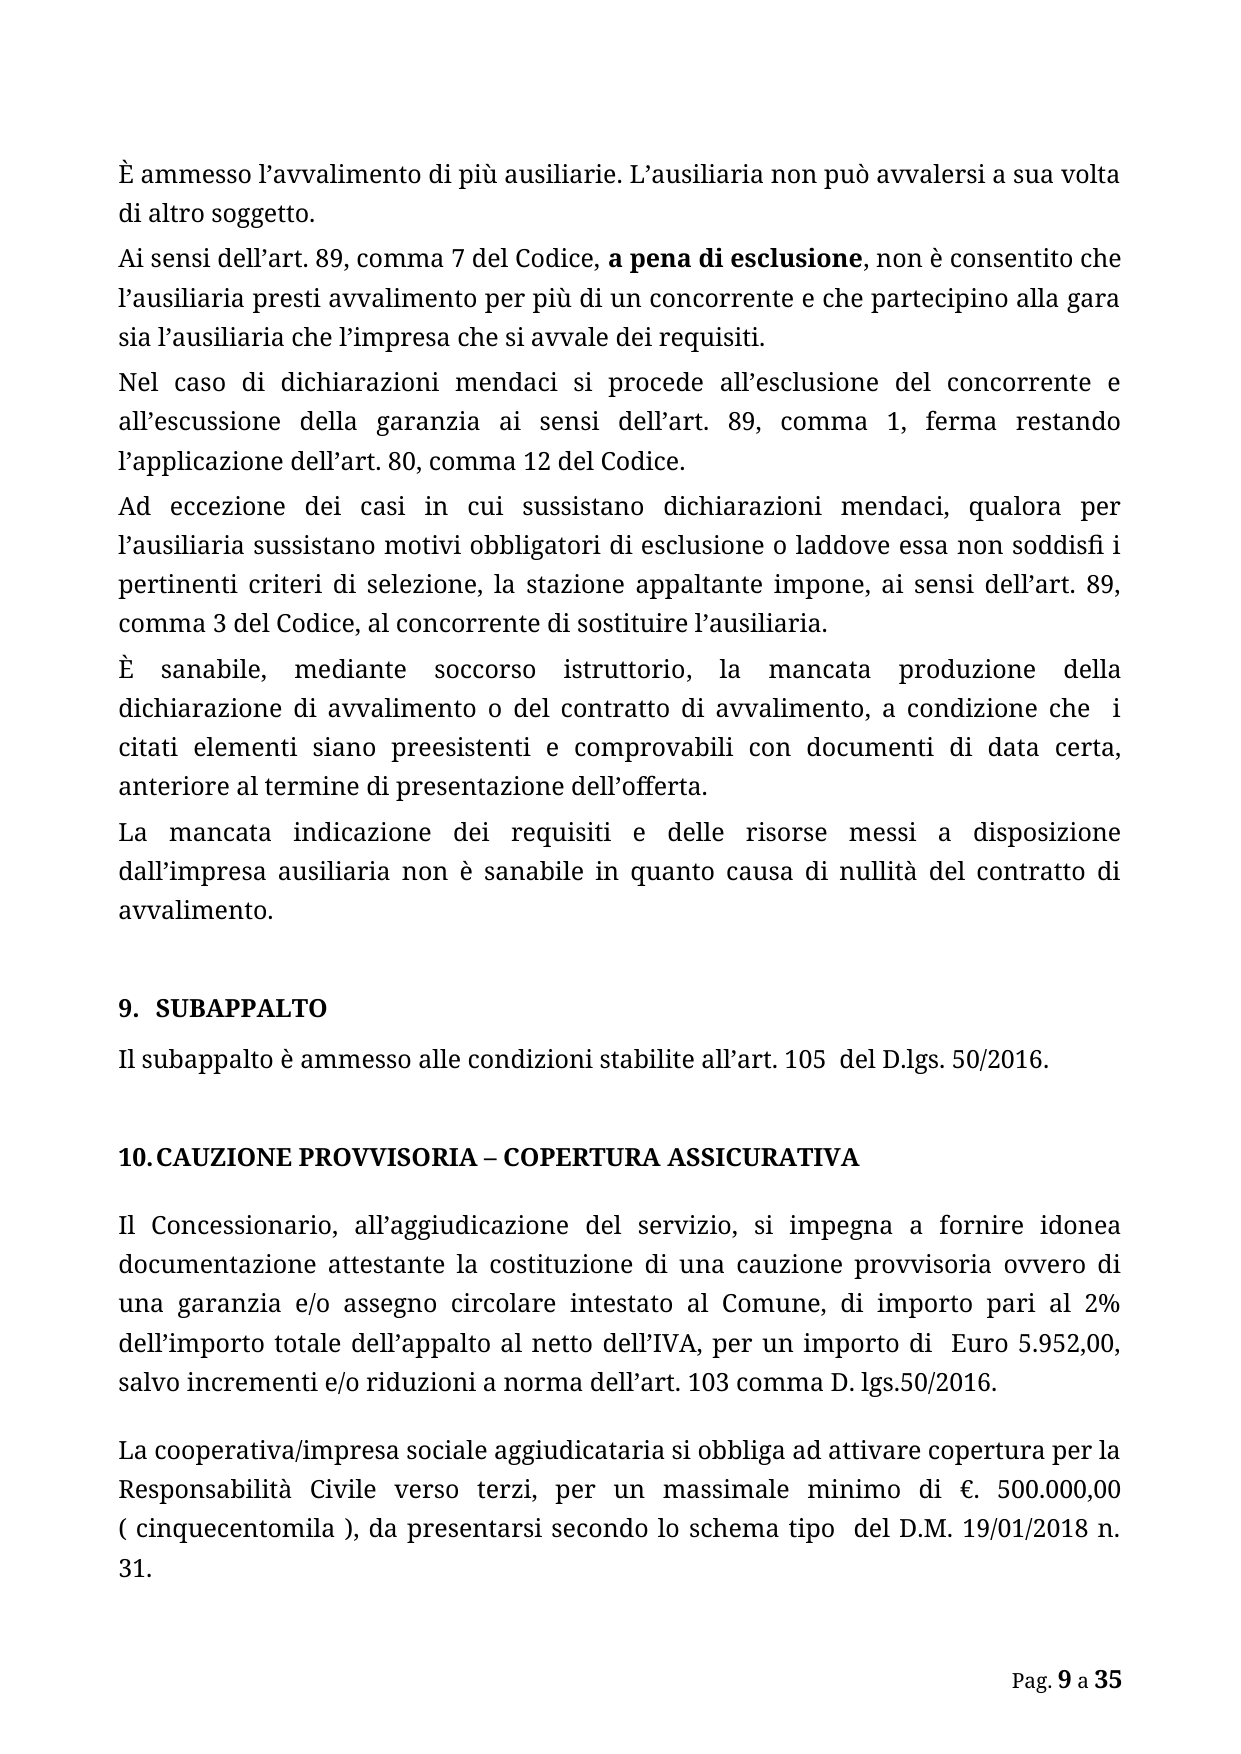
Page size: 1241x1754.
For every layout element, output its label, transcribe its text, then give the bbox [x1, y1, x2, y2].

text Ad eccezione dei casi in cui sussistano dichiarazioni mendaci, qualora per l’ausiliaria sussistano motivi obbligatori di esclusione o laddove essa non soddisfi i pertinenti criteri di selezione, la stazione appaltante impone, ai sensi dell’art. 89, comma 3 del Codice, al concorrente di sostituire l’ausiliaria. [118, 489, 1122, 640]
text Il Concessionario, all’aggiudicazione del servizio, si impegna a fornire idonea documentazione attestante la costituzione di una cauzione provvisoria ovvero di una garanzia e/o assegno circolare intestato al Comune, di importo pari al 2% dell’importo totale dell’appalto al netto dell’IVA, per un importo di Euro 5.952,00, salvo incrementi e/o riduzioni a norma dell’art. 103 comma D. lgs.50/2016. [118, 1208, 1122, 1398]
text È ammesso l’avvalimento di più ausiliarie. L’ausiliaria non può avvalersi a sua volta di altro soggetto. [118, 157, 1122, 230]
text È sanabile, mediante soccorso istruttorio, la mancata produzione della dichiarazione di avvalimento o del contratto di avvalimento, a condizione che i citati elementi siano preesistenti e comprovabili con documenti di data certa, anteriore al termine di presentazione dell’offerta. [118, 652, 1122, 803]
text La cooperativa/impresa sociale aggiudicataria si obbliga ad attivare copertura per la Responsabilità Civile verso terzi, per un massimale minimo di €. 500.000,00 ( cinquecentomila ), da presentarsi secondo lo schema tipo del D.M. 19/01/2018 n. 31. [118, 1433, 1122, 1584]
text La mancata indicazione dei requisiti e delle risorse messi a disposizione dall’impresa ausiliaria non è sanabile in quanto causa di nullità del contratto di avvalimento. [118, 814, 1122, 927]
text Ai sensi dell’art. 89, comma 7 del Codice, a pena di esclusione, non è consentito che l’ausiliaria presti avvalimento per più di un concorrente e che partecipino alla gara sia l’ausiliaria che l’impresa che si avvale dei requisiti. [118, 241, 1122, 353]
subtitle cauzione provvisoria – copertura assicurativa [118, 1139, 1122, 1173]
text Il subappalto è ammesso alle condizioni stabilite all’art. 105 del D.lgs. 50/2016. [118, 1042, 1122, 1076]
text Nel caso di dichiarazioni mendaci si procede all’esclusione del concorrente e all’escussione della garanzia ai sensi dell’art. 89, comma 1, ferma restando l’applicazione dell’art. 80, comma 12 del Codice. [118, 365, 1122, 477]
subtitle subappalto [118, 990, 1122, 1024]
